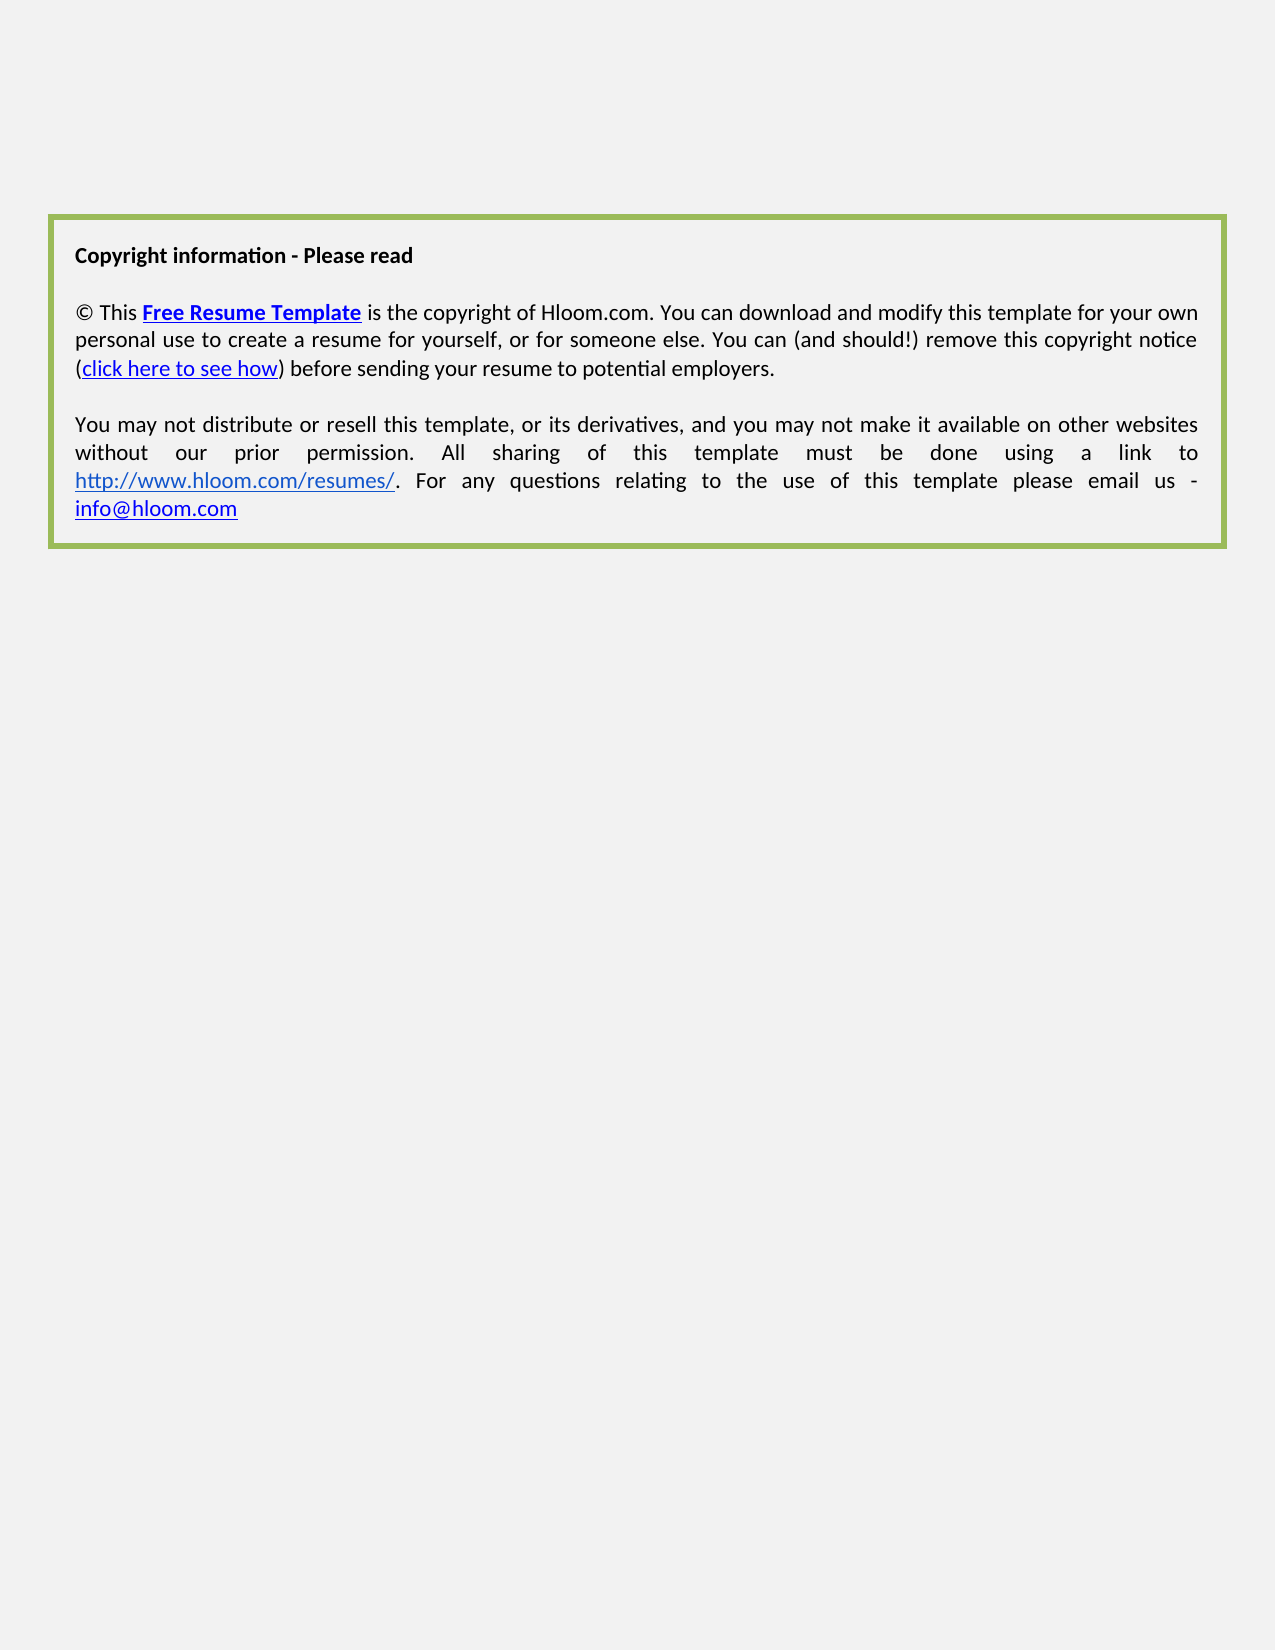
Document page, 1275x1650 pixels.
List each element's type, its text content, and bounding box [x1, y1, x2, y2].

text Copyright information - Please read [54, 220, 1221, 269]
text You may not distribute or resell this template, or its derivatives, and you may not make it available on other websites without our prior permission. All sharing of this template must be done using a link to http://www.hloom.com/resumes/. For any questions relating to the use of this template please email us - info@hloom.com [54, 410, 1221, 543]
text © This Free Resume Template is the copyright of Hloom.com. You can download and modify this template for your own personal use to create a resume for yourself, or for someone else. You can (and should!) remove this copyright notice (click here to see how) before sending your resume to potential employers. [75, 298, 1200, 382]
